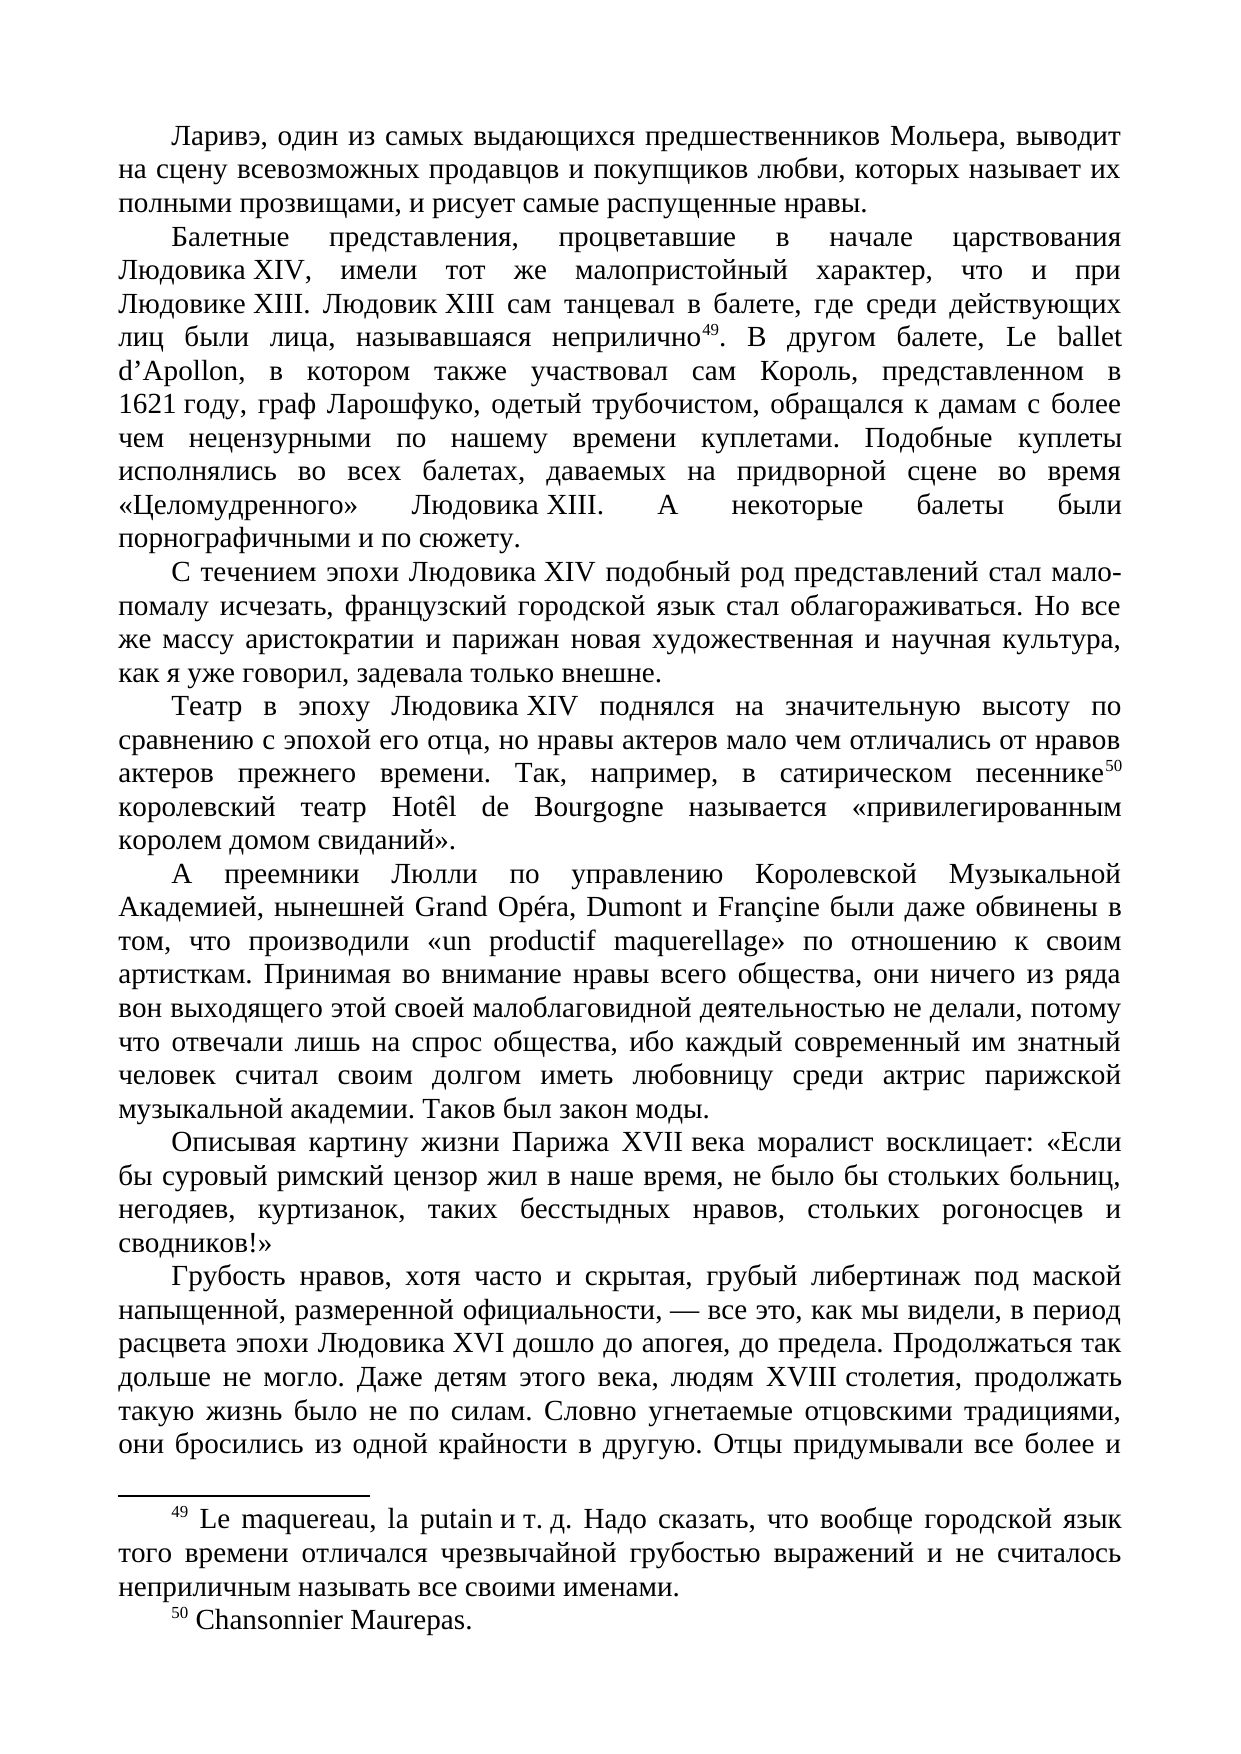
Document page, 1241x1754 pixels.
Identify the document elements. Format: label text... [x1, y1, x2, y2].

text С течением эпохи Людовика XIV подобный род представлений стал мало-помалу исчезать, французский городской язык стал облагораживаться. Но все же массу аристократии и парижан новая художественная и научная культура, как я уже говорил, задевала только внешне. [118, 554, 1122, 688]
text Театр в эпоху Людовика XIV поднялся на значительную высоту по сравнению с эпохой его отца, но нравы актеров мало чем отличались от нравов актеров прежнего времени. Так, например, в сатирическом песеннике королевский театр Hotêl de Bourgogne называется «привилегированным королем домом свиданий». [118, 688, 1122, 856]
text Балетные представления, процветавшие в начале царствования Людовика XIV, имели тот же малопристойный характер, что и при Людовике XIII. Людовик XIII сам танцевал в балете, где среди действующих лиц были лица, называвшаяся неприлично. В другом балете, Le ballet d’Apollon, в котором также участвовал сам Король, представленном в 1621 году, граф Ларошфуко, одетый трубочистом, обращался к дамам с более чем нецензурными по нашему времени куплетами. Подобные {79} куплеты исполнялись во всех балетах, даваемых на придворной сцене во время «Целомудренного» Людовика XIII. А некоторые балеты были порнографичными и по сюжету. [118, 219, 1122, 554]
text А преемники Люлли по управлению Королевской Музыкальной Академией, нынешней Grand Opéra, Dumont и Françine были даже обвинены в том, что производили «un productif maquerellage» по отношению к своим артисткам. Принимая во внимание нравы всего общества, они ничего из ряда вон выходящего этой своей малоблаговидной деятельностью не делали, потому что отвечали лишь на спрос общества, ибо каждый современный им знатный человек считал своим долгом иметь любовницу среди актрис парижской музыкальной академии. Таков был закон моды. [118, 856, 1122, 1124]
text Описывая картину жизни Парижа XVII века моралист восклицает: «Если бы суровый римский цензор жил в наше время, не было бы стольких больниц, негодяев, куртизанок, таких бесстыдных нравов, стольких рогоносцев и сводников!» [118, 1124, 1122, 1258]
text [118, 1258, 1122, 1460]
text Ларивэ, один из самых выдающихся предшественников Мольера, выводит на сцену всевозможных продавцов и покупщиков любви, которых называет их полными прозвищами, и рисует самые распущенные нравы. [118, 118, 1122, 219]
